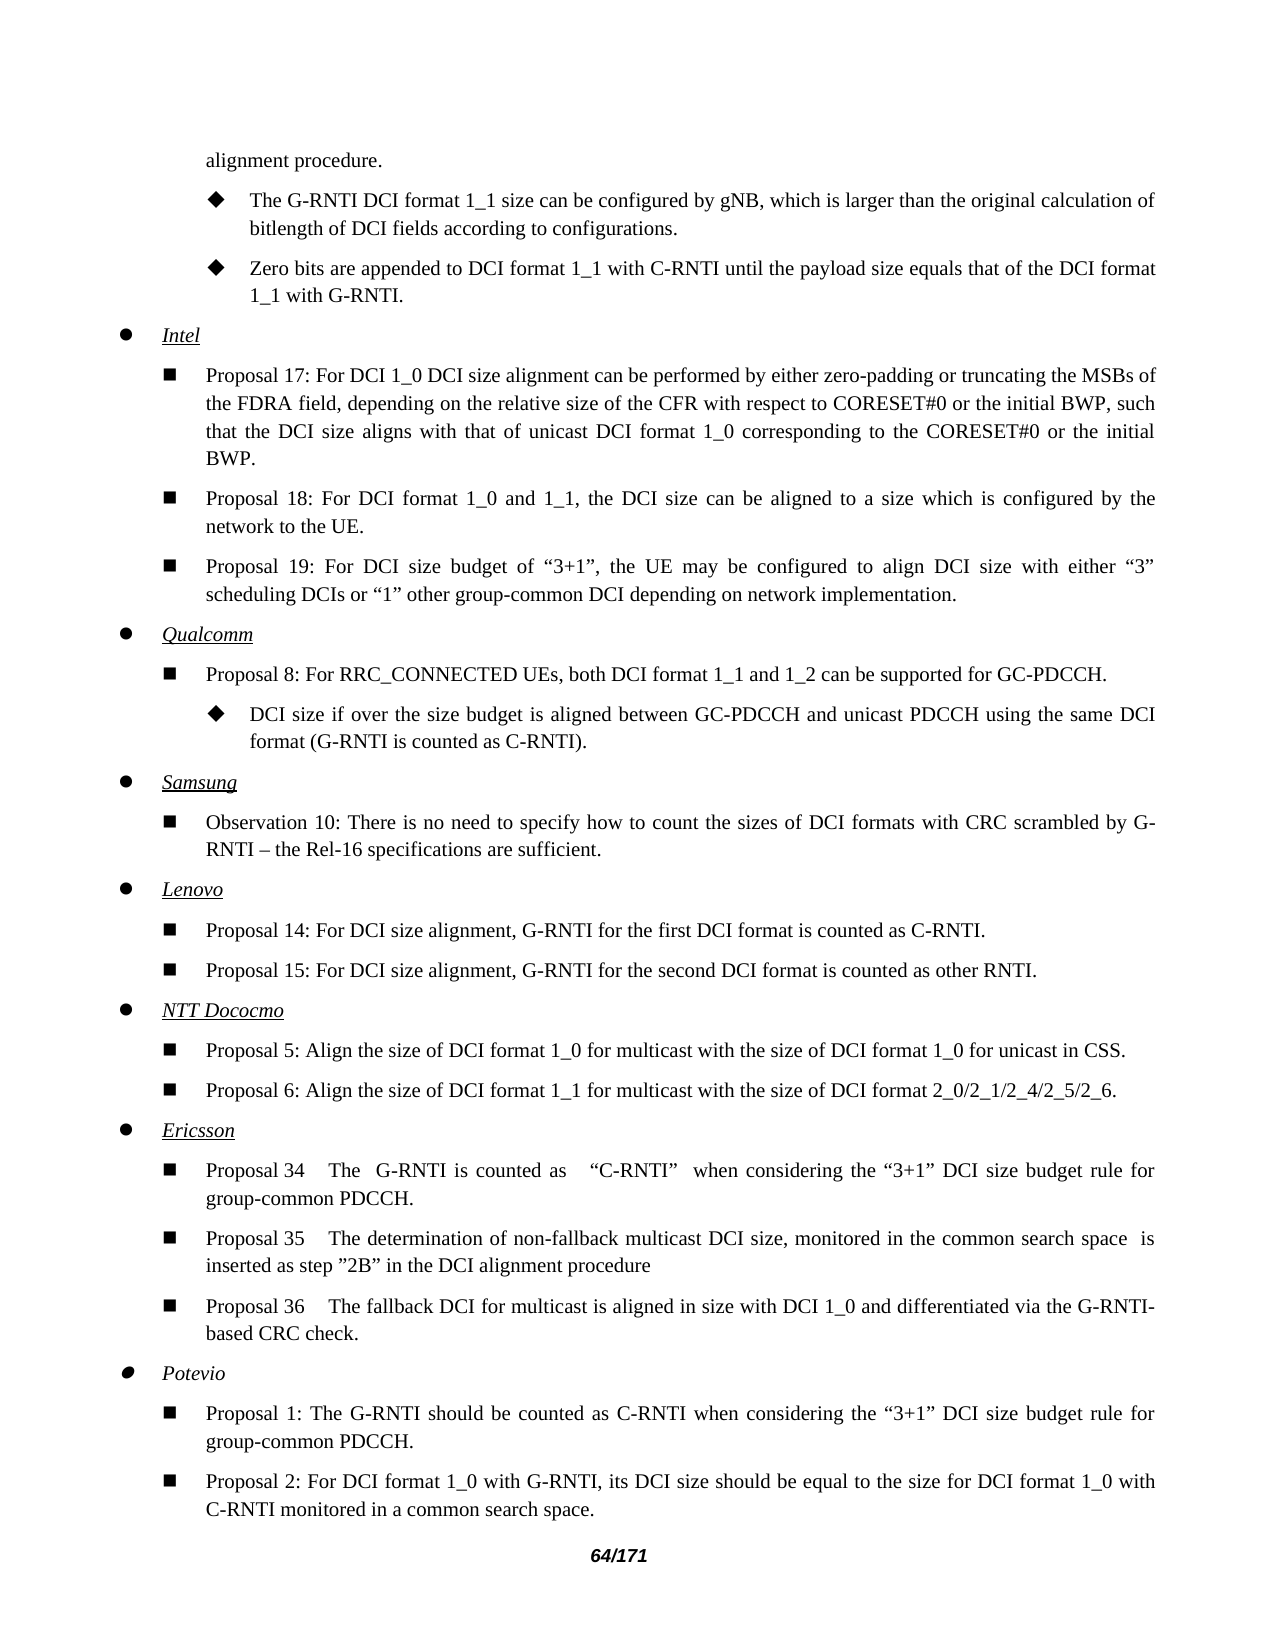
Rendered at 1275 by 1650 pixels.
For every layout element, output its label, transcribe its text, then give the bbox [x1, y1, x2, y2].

list Proposal 14: For DCI size alignment, G-RNTI for the first DCI format is counted as C-RNTI. [162, 917, 1157, 942]
list Qualcomm [118, 622, 1157, 646]
list Proposal 35 The determination of non-fallback multicast DCI size, monitored in the common search space is inserted as step ”2B” in the DCI alignment procedure [162, 1226, 1157, 1277]
list Proposal 8: For RRC_CONNECTED UEs, both DCI format 1_1 and 1_2 can be supported for GC-PDCCH. [162, 662, 1157, 686]
list Intel [118, 323, 1157, 347]
list Proposal 18: For DCI format 1_0 and 1_1, the DCI size can be aligned to a size which is configured by the network to the UE. [162, 486, 1157, 538]
list Proposal 2: For DCI format 1_0 with G-RNTI, its DCI size should be equal to the size for DCI format 1_0 with C-RNTI monitored in a common search space. [162, 1469, 1157, 1521]
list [162, 148, 1157, 172]
list The G-RNTI DCI format 1_1 size can be configured by gNB, which is larger than the original calculation of bitlength of DCI fields according to configurations. [206, 188, 1157, 239]
list Samsung [118, 769, 1157, 794]
list Zero bits are appended to DCI format 1_1 with C-RNTI until the payload size equals that of the DCI format 1_1 with G-RNTI. [206, 256, 1157, 307]
list NTT Dococmo [118, 998, 1157, 1022]
list Proposal 17: For DCI 1_0 DCI size alignment can be performed by either zero-padding or truncating the MSBs of the FDRA field, depending on the relative size of the CFR with respect to CORESET#0 or the initial BWP, such that the DCI size aligns with that of unicast DCI format 1_0 corresponding to the CORESET#0 or the initial BWP. [162, 363, 1157, 470]
list Proposal 19: For DCI size budget of “3+1”, the UE may be configured to align DCI size with either “3” scheduling DCIs or “1” other group-common DCI depending on network implementation. [162, 554, 1157, 606]
list DCI size if over the size budget is aligned between GC-PDCCH and unicast PDCCH using the same DCI format (G-RNTI is counted as C-RNTI). [206, 702, 1157, 753]
list Proposal 1: The G-RNTI should be counted as C-RNTI when considering the “3+1” DCI size budget rule for group-common PDCCH. [162, 1401, 1157, 1453]
list Proposal 36 The fallback DCI for multicast is aligned in size with DCI 1_0 and differentiated via the G-RNTI-based CRC check. [162, 1293, 1157, 1345]
list Proposal 6: Align the size of DCI format 1_1 for multicast with the size of DCI format 2_0/2_1/2_4/2_5/2_6. [162, 1078, 1157, 1102]
list Proposal 15: For DCI size alignment, G-RNTI for the second DCI format is counted as other RNTI. [162, 958, 1157, 982]
list Observation 10: There is no need to specify how to count the sizes of DCI formats with CRC scrambled by G-RNTI – the Rel-16 specifications are sufficient. [162, 810, 1157, 861]
list Potevio [118, 1361, 1157, 1385]
list Proposal 34 The G-RNTI is counted as “C-RNTI” when considering the “3+1” DCI size budget rule for group-common PDCCH. [162, 1158, 1157, 1210]
list Proposal 5: Align the size of DCI format 1_0 for multicast with the size of DCI format 1_0 for unicast in CSS. [162, 1038, 1157, 1062]
list Lenovo [118, 877, 1157, 901]
list Ericsson [118, 1118, 1157, 1142]
